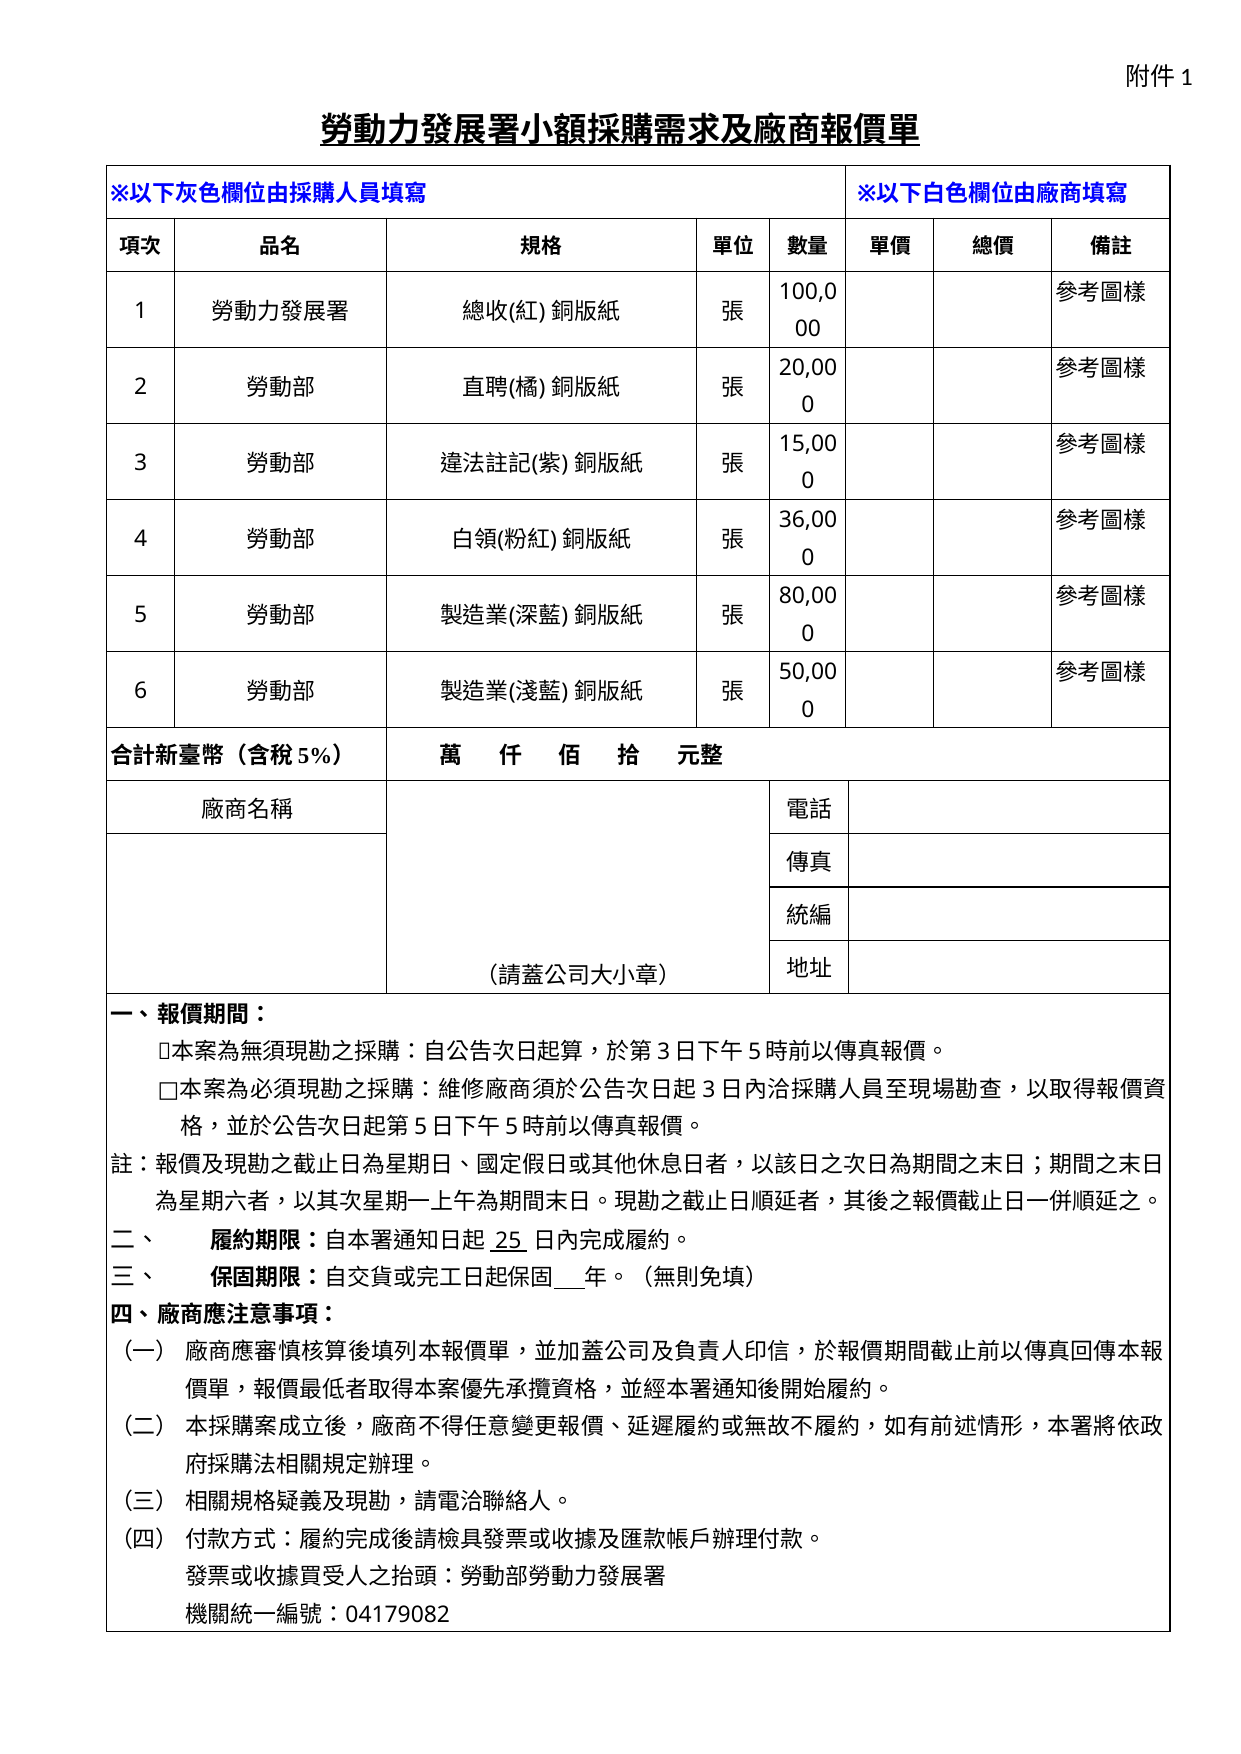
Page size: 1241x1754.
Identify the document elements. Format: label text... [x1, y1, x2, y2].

table_cell 單位 [697, 219, 769, 271]
table_cell 15,000 [770, 424, 845, 499]
table_cell 勞動力發展署 [175, 272, 386, 347]
table_cell 50,000 [770, 652, 845, 727]
table_cell [849, 834, 1169, 886]
table_cell [846, 652, 933, 727]
table_cell 製造業(淺藍) 銅版紙 [387, 652, 696, 727]
table_cell 20,000 [770, 348, 845, 423]
table_cell [934, 348, 1051, 423]
table_cell 項次 [107, 219, 174, 271]
table_cell [934, 272, 1051, 347]
table_cell 違法註記(紫) 銅版紙 [387, 424, 696, 499]
table_cell [849, 888, 1169, 939]
table_cell 廠商名稱 [107, 781, 386, 833]
table_cell 張 [697, 272, 769, 347]
table_cell 參考圖樣 [1052, 424, 1169, 499]
table_cell 勞動部 [175, 424, 386, 499]
table_cell 參考圖樣 [1052, 576, 1169, 651]
table_cell 3 [107, 424, 174, 499]
table_cell 張 [697, 424, 769, 499]
table_cell 品名 [175, 219, 386, 271]
table_cell 勞動部 [175, 652, 386, 727]
table_cell [849, 781, 1169, 833]
table_cell 備註 [1052, 219, 1169, 271]
table_cell 36,000 [770, 500, 845, 575]
table_header ※以下灰色欄位由採購人員填寫 [107, 166, 845, 218]
table_cell [846, 576, 933, 651]
table_cell 參考圖樣 [1052, 652, 1169, 727]
table_cell 製造業(深藍) 銅版紙 [387, 576, 696, 651]
text 勞動力發展署小額採購需求及廠商報價單 [148, 89, 1092, 164]
table_cell 總價 [934, 219, 1051, 271]
table_cell 4 [107, 500, 174, 575]
table_cell 統編 [770, 888, 848, 939]
table_cell [846, 500, 933, 575]
table_cell 張 [697, 652, 769, 727]
table_cell 地址 [770, 941, 848, 993]
table_cell 張 [697, 348, 769, 423]
table_cell 張 [697, 500, 769, 575]
table_cell 5 [107, 576, 174, 651]
table_cell 1 [107, 272, 174, 347]
table_cell 勞動部 [175, 576, 386, 651]
table_cell 電話 [770, 781, 848, 833]
table_cell 2 [107, 348, 174, 423]
table_cell 參考圖樣 [1052, 272, 1169, 347]
table_cell （請蓋公司大小章） [387, 781, 769, 993]
table_cell 直聘(橘) 銅版紙 [387, 348, 696, 423]
table_cell 勞動部 [175, 500, 386, 575]
table_cell 總收(紅) 銅版紙 [387, 272, 696, 347]
table_cell 傳真 [770, 834, 848, 886]
table_cell [107, 834, 386, 993]
table_header ※以下白色欄位由廠商填寫 [846, 166, 1169, 218]
table_cell 單價 [846, 219, 933, 271]
table_cell [934, 576, 1051, 651]
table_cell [107, 994, 1169, 1631]
table_cell [846, 424, 933, 499]
table_cell 萬 仟 佰 拾 元整 [387, 728, 1169, 780]
table_cell [849, 941, 1169, 993]
table_cell 參考圖樣 [1052, 348, 1169, 423]
table_cell [934, 424, 1051, 499]
table_cell 勞動部 [175, 348, 386, 423]
table_cell [934, 500, 1051, 575]
table_cell [846, 272, 933, 347]
table_cell 白領(粉紅) 銅版紙 [387, 500, 696, 575]
table_cell 合計新臺幣（含稅5%） [107, 728, 386, 780]
table_cell 80,000 [770, 576, 845, 651]
table_cell 數量 [770, 219, 845, 271]
table_cell [934, 652, 1051, 727]
table_cell 100,000 [770, 272, 845, 347]
table_cell 張 [697, 576, 769, 651]
table_cell 6 [107, 652, 174, 727]
table_cell 參考圖樣 [1052, 500, 1169, 575]
table_cell [846, 348, 933, 423]
table_cell 規格 [387, 219, 696, 271]
